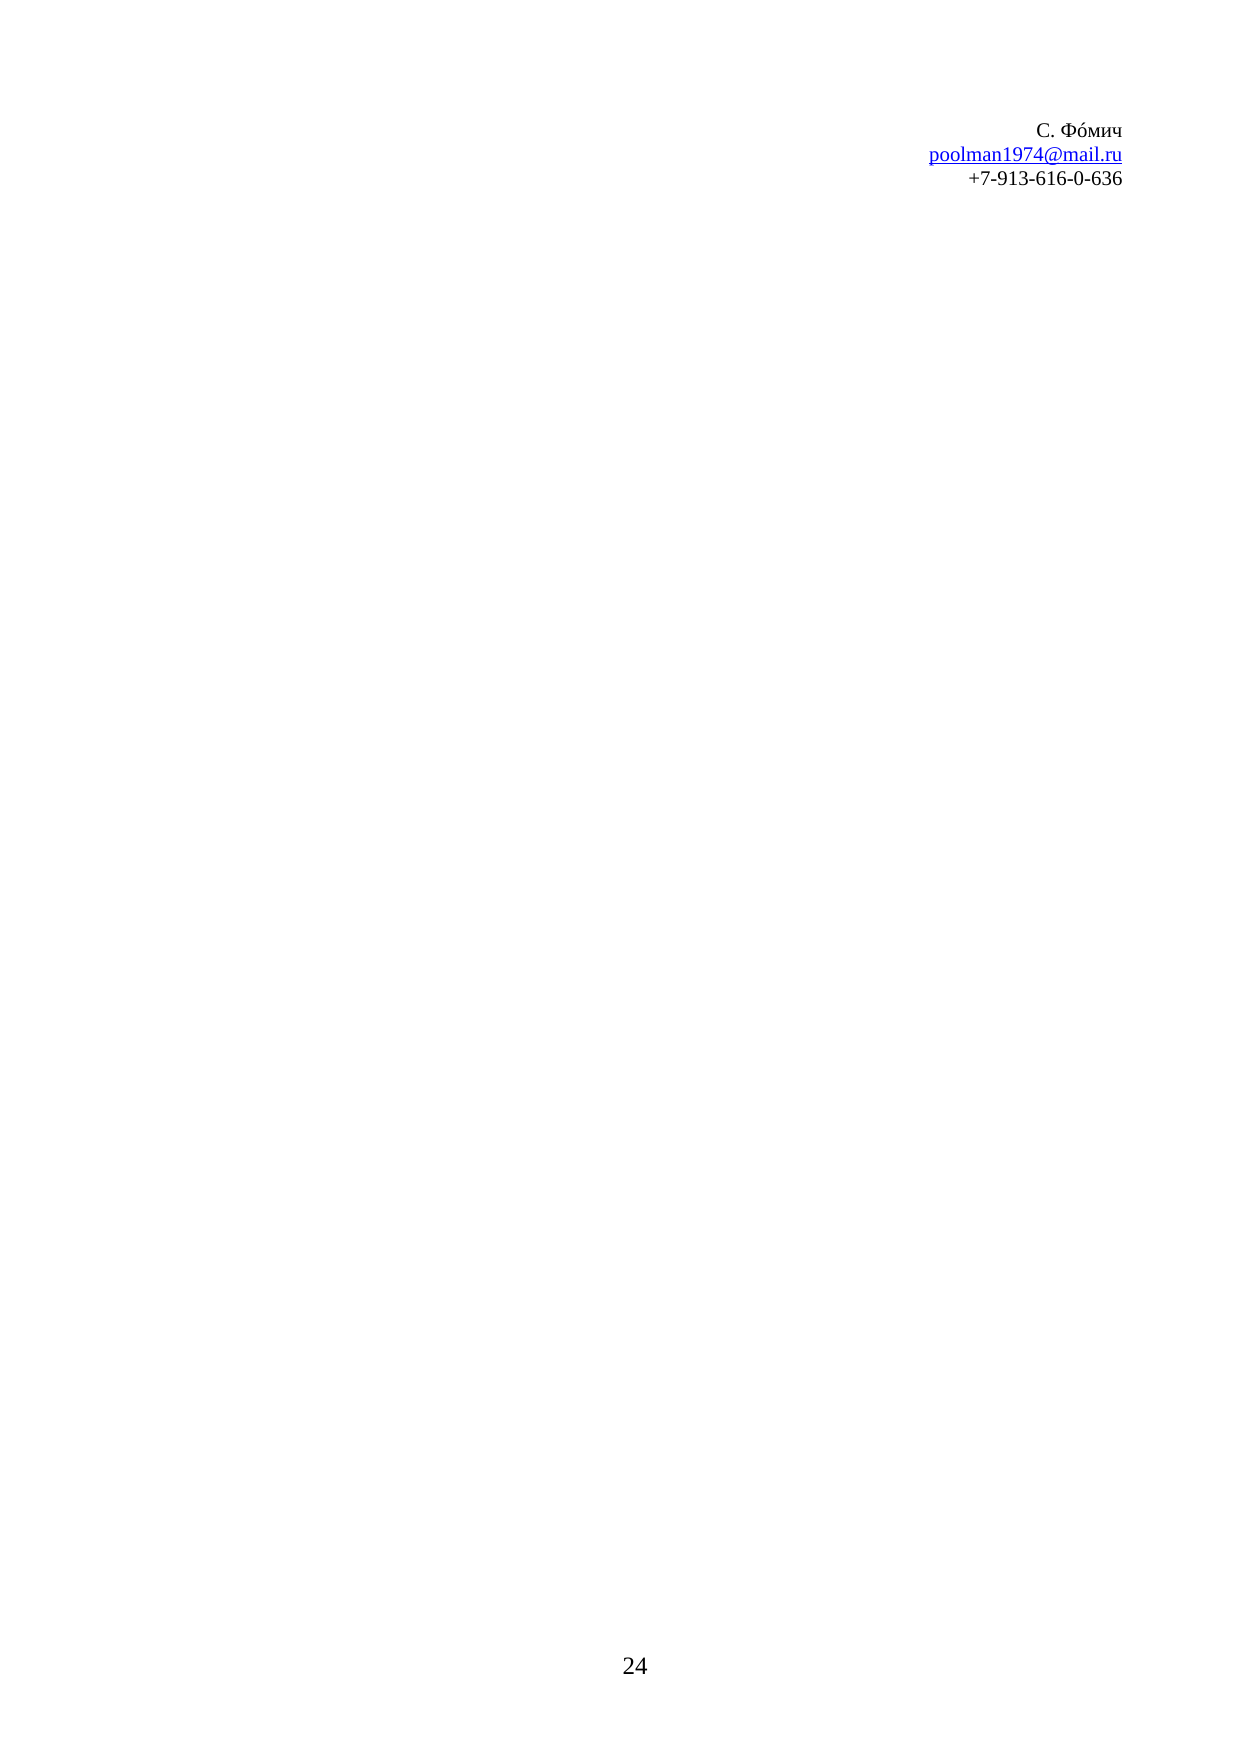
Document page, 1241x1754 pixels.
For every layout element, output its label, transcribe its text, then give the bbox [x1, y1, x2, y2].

text +7-913-616-0-636 [148, 166, 1122, 190]
text С. Фóмич [148, 118, 1122, 142]
text poolman1974@mail.ru [148, 142, 1122, 166]
